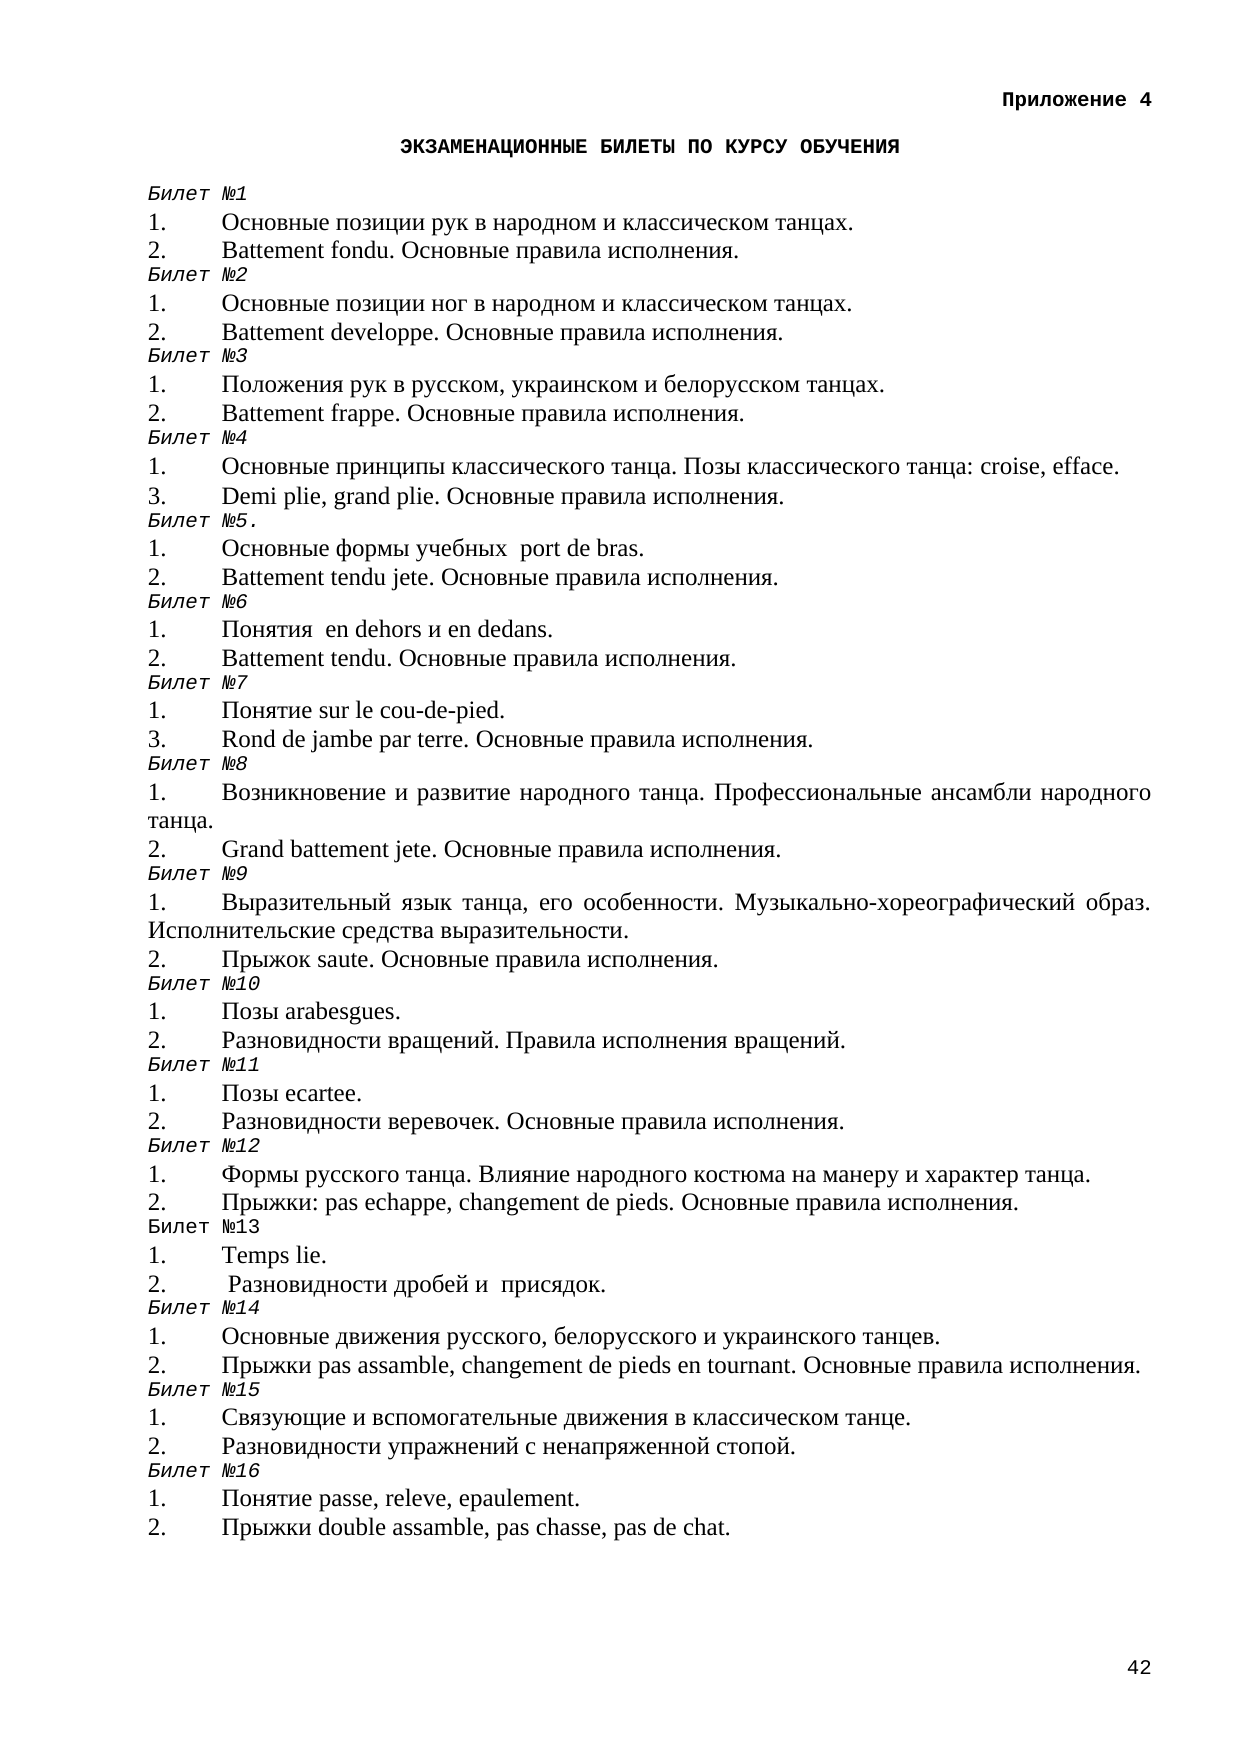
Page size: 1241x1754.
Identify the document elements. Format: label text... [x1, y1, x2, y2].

list Разновидности дробей и присядок. [148, 1269, 1152, 1297]
list Выразительный язык танца, его особенности. Музыкально-хореографический образ. Исполнительские средства выразительности. [148, 887, 1152, 944]
list Прыжки pas assamble, changement de pieds en tournant. Основные правила исполнения. [148, 1350, 1152, 1378]
text Билет №3 [148, 346, 1152, 369]
text Билет №4 [148, 427, 1152, 450]
list Battement tendu. Основные правила исполнения. [148, 643, 1152, 672]
text Билет №9 [148, 863, 1152, 887]
list Формы русского танца. Влияние народного костюма на манеру и характер танца. [148, 1159, 1152, 1187]
text Билет №2 [148, 264, 1152, 288]
list Прыжок saute. Основные правила исполнения. [148, 944, 1152, 973]
text ЭКЗАМЕНАЦИОННЫЕ БИЛЕТЫ ПО курсу обучения [148, 136, 1152, 159]
list Battement fondu. Основные правила исполнения. [148, 236, 1152, 264]
list Связующие и вспомогательные движения в классическом танце. [148, 1402, 1152, 1431]
list Прыжки double assamble, pas chasse, pas de chat. [148, 1512, 1152, 1541]
list Battement tendu jete. Основные правила исполнения. [148, 562, 1152, 591]
text Билет №14 [148, 1297, 1152, 1321]
list Разновидности веревочек. Основные правила исполнения. [148, 1106, 1152, 1135]
list Основные позиции рук в народном и классическом танцах. [148, 207, 1152, 236]
list Прыжки: pas echappe, changement de pieds. Основные правила исполнения. [148, 1187, 1152, 1216]
text Билет №13 [148, 1216, 1152, 1240]
list Положения рук в русском, украинском и белорусском танцах. [148, 369, 1152, 398]
text Билет №10 [148, 973, 1152, 996]
text Приложение 4 [148, 89, 1152, 112]
text Билет №5. [148, 509, 1152, 533]
list Battement frappe. Основные правила исполнения. [148, 398, 1152, 427]
list Разновидности вращений. Правила исполнения вращений. [148, 1025, 1152, 1054]
list Grand battement jete. Основные правила исполнения. [148, 834, 1152, 863]
list Battement developpe. Основные правила исполнения. [148, 317, 1152, 346]
list Основные движения русского, белорусского и украинского танцев. [148, 1321, 1152, 1350]
text Билет №16 [148, 1460, 1152, 1483]
list Понятие passe, releve, epaulement. [148, 1483, 1152, 1512]
list Понятия en dehors и en dedans. [148, 614, 1152, 643]
text Билет №6 [148, 591, 1152, 614]
list Разновидности упражнений с ненапряженной стопой. [148, 1431, 1152, 1460]
text Билет №8 [148, 753, 1152, 777]
list Основные принципы классического танца. Позы классического танца: croise, efface. [148, 450, 1152, 481]
text Билет №1 [148, 183, 1152, 207]
text Билет №15 [148, 1378, 1152, 1402]
text Билет №12 [148, 1135, 1152, 1159]
list Понятие sur le cou-de-pied. [148, 696, 1152, 724]
list Позы ecаrtee. [148, 1078, 1152, 1106]
text Билет №11 [148, 1054, 1152, 1078]
list Rond de jambe par terre. Основные правила исполнения. [148, 724, 1152, 753]
list Temps lie. [148, 1240, 1152, 1269]
list Основные формы учебных port de bras. [148, 533, 1152, 562]
list Demi plie, grand plie. Основные правила исполнения. [148, 481, 1152, 509]
list Возникновение и развитие народного танца. Профессиональные ансамбли народного танца. [148, 777, 1152, 834]
list Основные позиции ног в народном и классическом танцах. [148, 288, 1152, 317]
text Билет №7 [148, 672, 1152, 696]
list Позы arabesgues. [148, 996, 1152, 1025]
